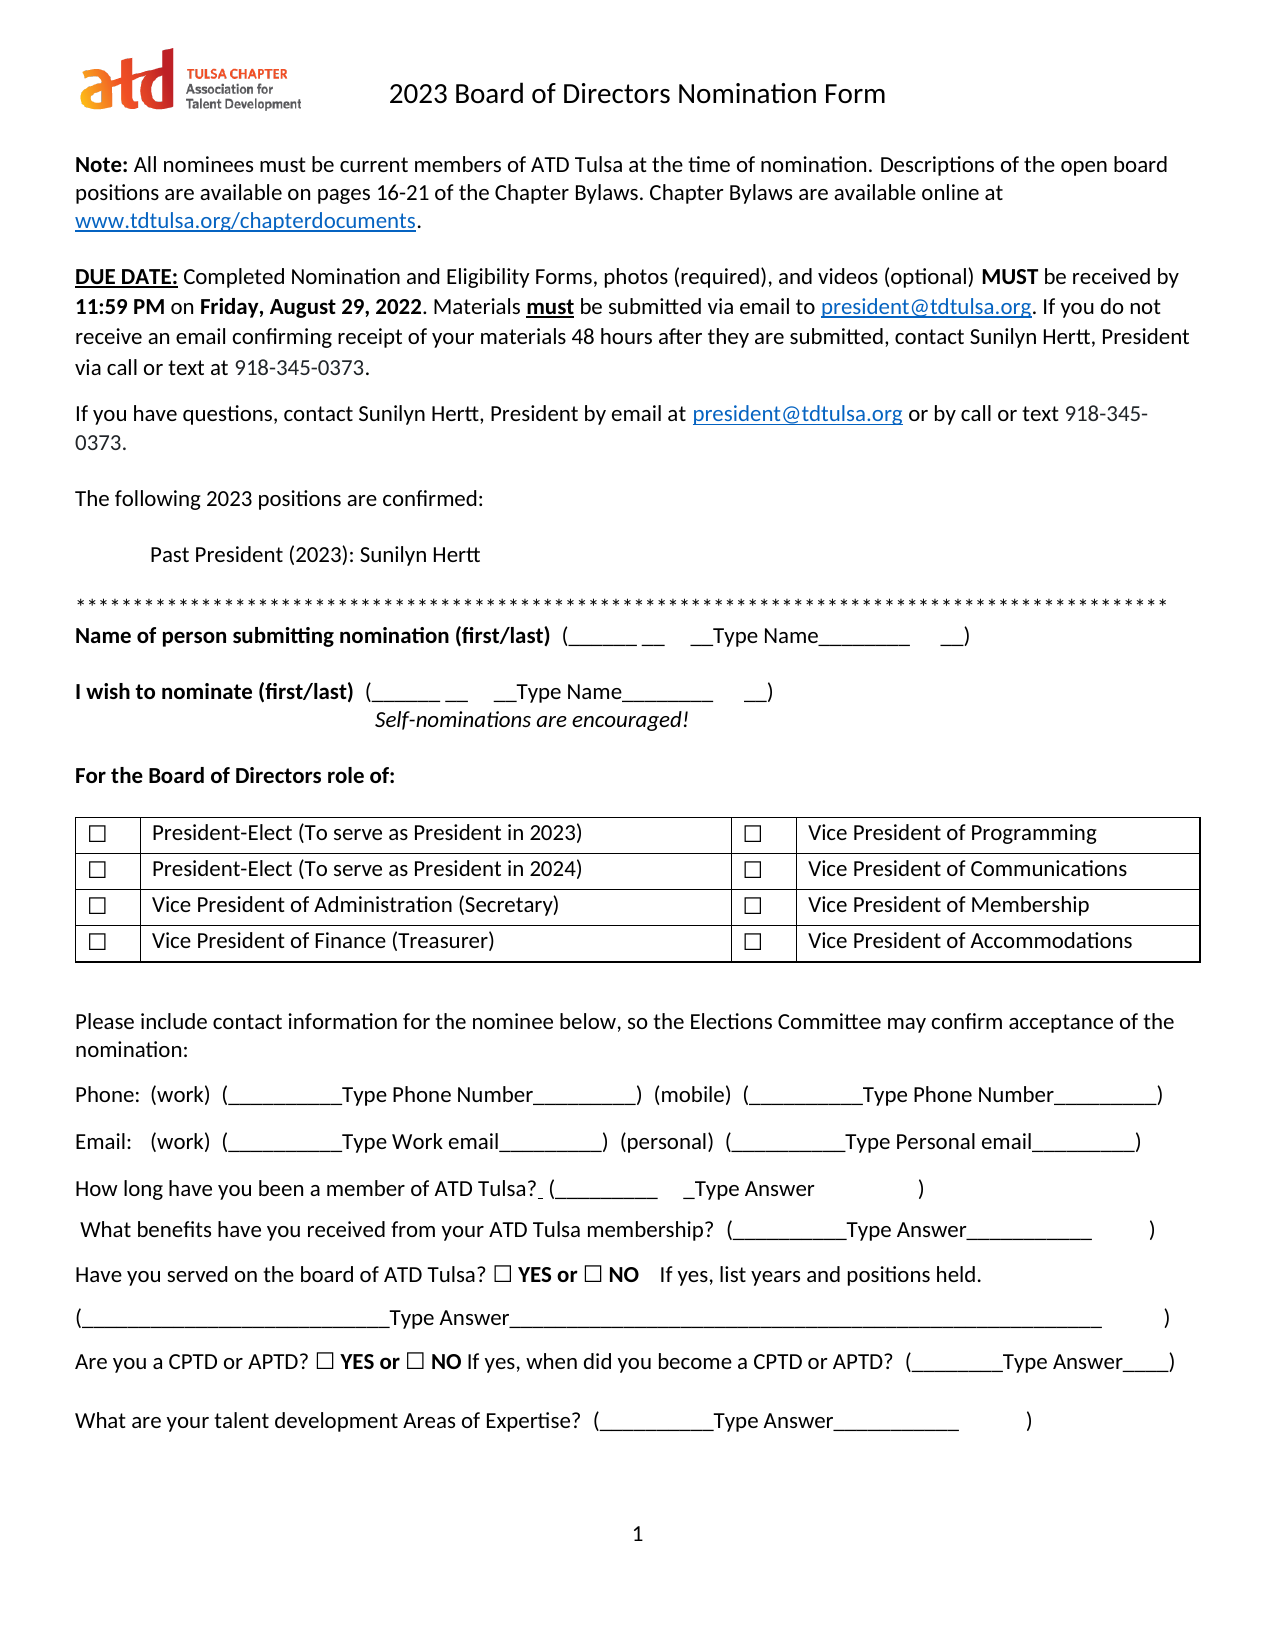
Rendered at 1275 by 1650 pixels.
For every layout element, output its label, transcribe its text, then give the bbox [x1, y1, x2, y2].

table_cell Vice President of Finance (Treasurer) [141, 926, 731, 961]
table_header President-Elect (To serve as President in 2023) [141, 818, 731, 853]
table_cell Vice President of Accommodations [797, 926, 1199, 961]
text Please include contact information for the nominee below, so the Elections Committee may confirm acceptance of the nomination: [75, 1007, 1200, 1063]
text For the Board of Directors role of: [75, 761, 1200, 789]
text ************************************************************************************************ [75, 593, 1200, 621]
text Name of person submitting nomination (first/last) [75, 621, 1200, 649]
text Self-nominations are encouraged! [375, 705, 1200, 733]
text Past President (2023): Sunilyn Hertt [75, 540, 1200, 568]
picture [79, 46, 301, 111]
text Are you a CPTD or APTD? YES or NO If yes, when did you become a CPTD or APTD? [75, 1345, 1200, 1376]
table_cell Vice President of Membership [797, 890, 1199, 925]
text Have you served on the board of ATD Tulsa? YES or NO If yes, list years and positions held. [75, 1258, 1200, 1331]
text I wish to nominate (first/last) [75, 677, 1200, 705]
table_cell Vice President of Administration (Secretary) [141, 890, 731, 925]
text What benefits have you received from your ATD Tulsa membership? [75, 1216, 1200, 1244]
table_header Vice President of Programming [797, 818, 1199, 853]
text If you have questions, contact Sunilyn Hertt, President by email at president@tdtulsa.org or by call or text 918-345-0373. [75, 399, 1200, 456]
text What are your talent development Areas of Expertise? [75, 1406, 1200, 1434]
text How long have you been a member of ATD Tulsa? [75, 1174, 1200, 1202]
table_cell Vice President of Communications [797, 854, 1199, 889]
text The following 2023 positions are confirmed: [75, 484, 1200, 512]
text Phone: (work) (mobile) [75, 1080, 1200, 1108]
text Note: All nominees must be current members of ATD Tulsa at the time of nomination. Descriptions of the open board positions are available on pages 16-21 of the Chapter Bylaws. Chapter Bylaws are available online at www.tdtulsa.org/chapterdocuments. [75, 150, 1200, 234]
table_cell President-Elect (To serve as President in 2024) [141, 854, 731, 889]
text DUE DATE: Completed Nomination and Eligibility Forms, photos (required), and videos (optional) MUST be received by 11:59 PM on Friday, August 29, 2022. Materials must be submitted via email to president@tdtulsa.org. If you do not receive an email confirming receipt of your materials 48 hours after they are submitted, contact Sunilyn Hertt, President via call or text at 918-345-0373. [75, 262, 1200, 381]
text Email: (work) (personal) [75, 1127, 1200, 1155]
